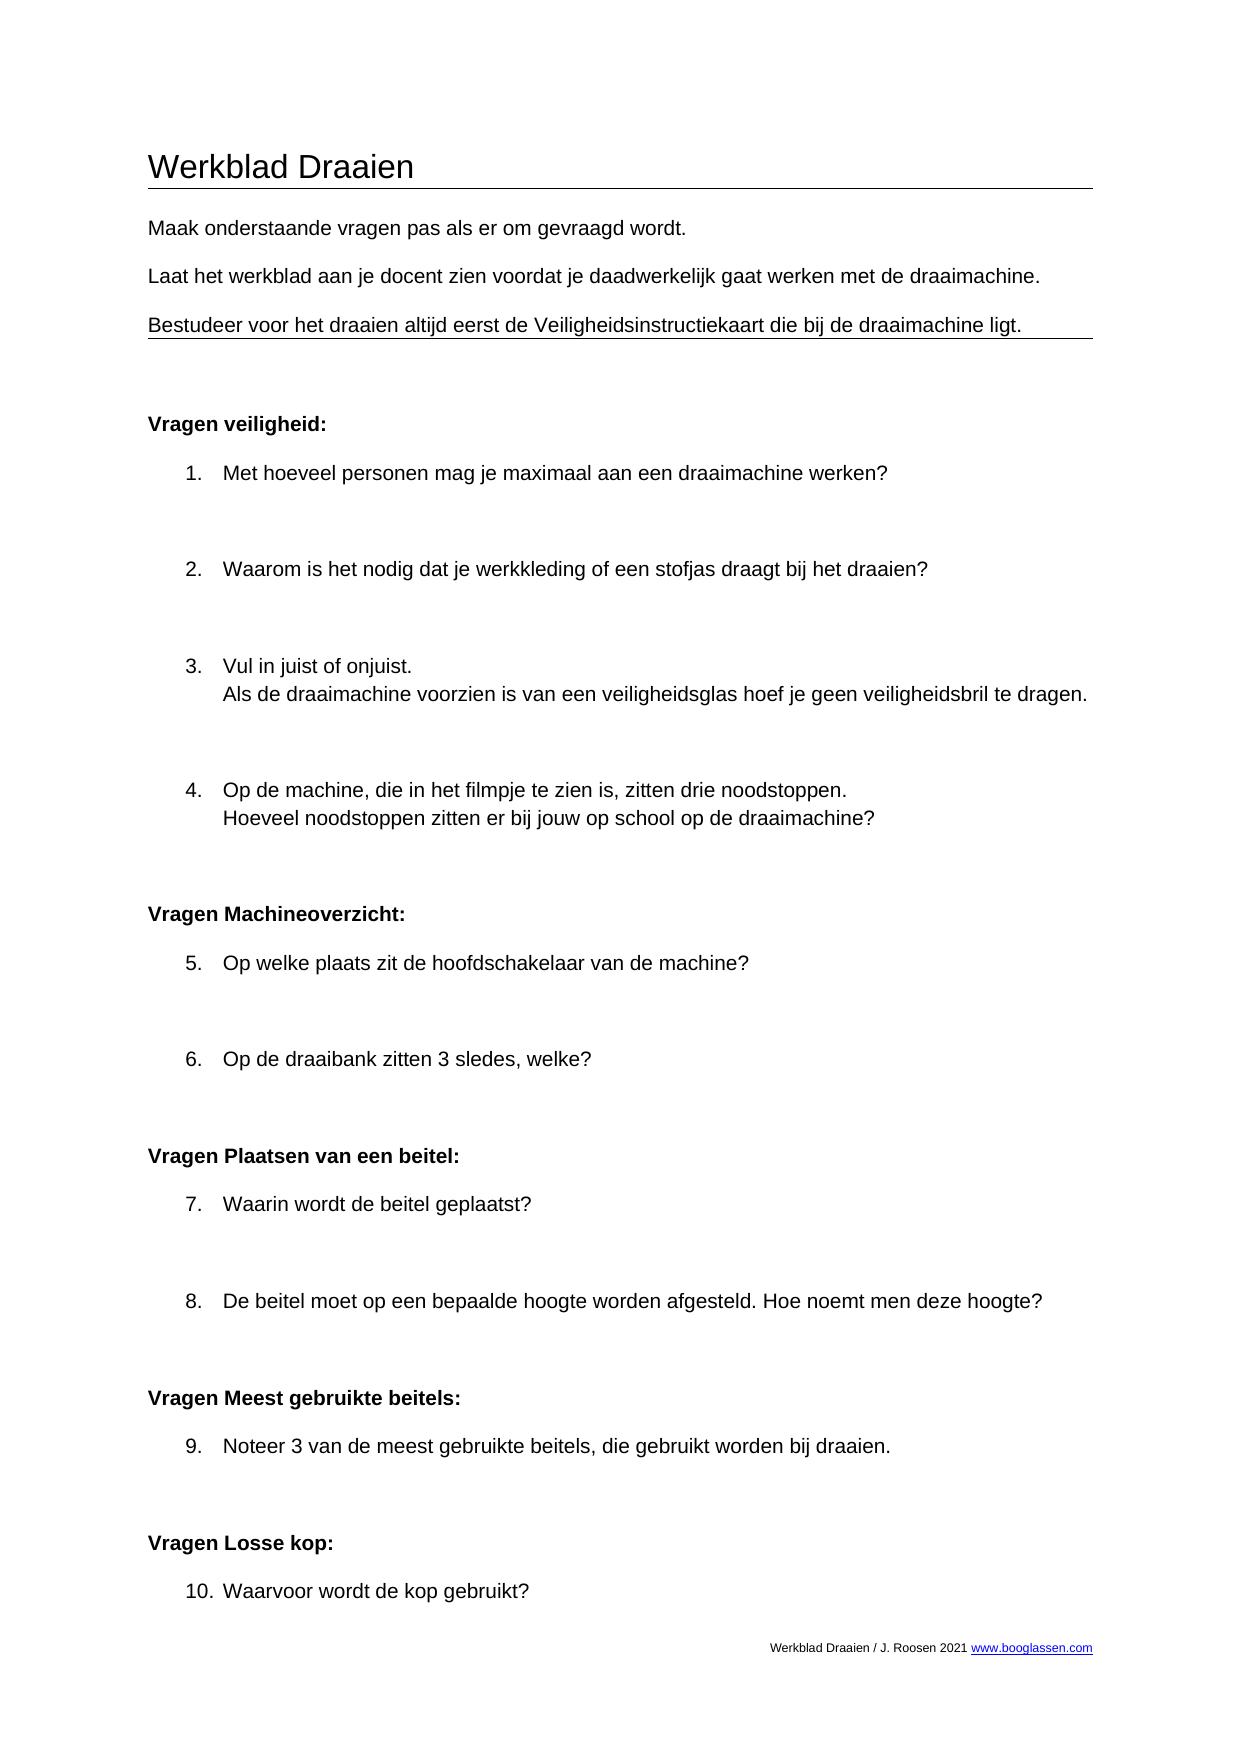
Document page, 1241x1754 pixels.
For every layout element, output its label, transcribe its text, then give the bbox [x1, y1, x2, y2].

list Op welke plaats zit de hoofdschakelaar van de machine? [185, 951, 1093, 974]
list Vul in juist of onjuist. Als de draaimachine voorzien is van een veiligheidsglas hoef je geen veiligheidsbril te dragen. [185, 654, 1093, 705]
list Waarvoor wordt de kop gebruikt? [185, 1579, 1093, 1603]
list De beitel moet op een bepaalde hoogte worden afgesteld. Hoe noemt men deze hoogte? [185, 1289, 1093, 1313]
list Waarin wordt de beitel geplaatst? [185, 1192, 1093, 1216]
text Bestudeer voor het draaien altijd eerst de Veiligheidsinstructiekaart die bij de draaimachine ligt. [148, 312, 1093, 338]
text Maak onderstaande vragen pas als er om gevraagd wordt. [148, 216, 1093, 240]
text Vragen Meest gebruikte beitels: [148, 1386, 1093, 1409]
list Noteer 3 van de meest gebruikte beitels, die gebruikt worden bij draaien. [185, 1434, 1093, 1458]
list Waarom is het nodig dat je werkkleding of een stofjas draagt bij het draaien? [185, 557, 1093, 581]
text Vragen Machineoverzicht: [148, 902, 1093, 926]
text Vragen Losse kop: [148, 1531, 1093, 1554]
text Vragen Plaatsen van een beitel: [148, 1144, 1093, 1168]
list Op de draaibank zitten 3 sledes, welke? [185, 1047, 1093, 1071]
text Vragen veiligheid: [148, 412, 1093, 436]
text Laat het werkblad aan je docent zien voordat je daadwerkelijk gaat werken met de draaimachine. [148, 264, 1093, 288]
text Werkblad Draaien [148, 148, 1093, 188]
list Met hoeveel personen mag je maximaal aan een draaimachine werken? [185, 461, 1093, 484]
list Op de machine, die in het filmpje te zien is, zitten drie noodstoppen. Hoeveel noodstoppen zitten er bij jouw op school op de draaimachine? [185, 778, 1093, 829]
